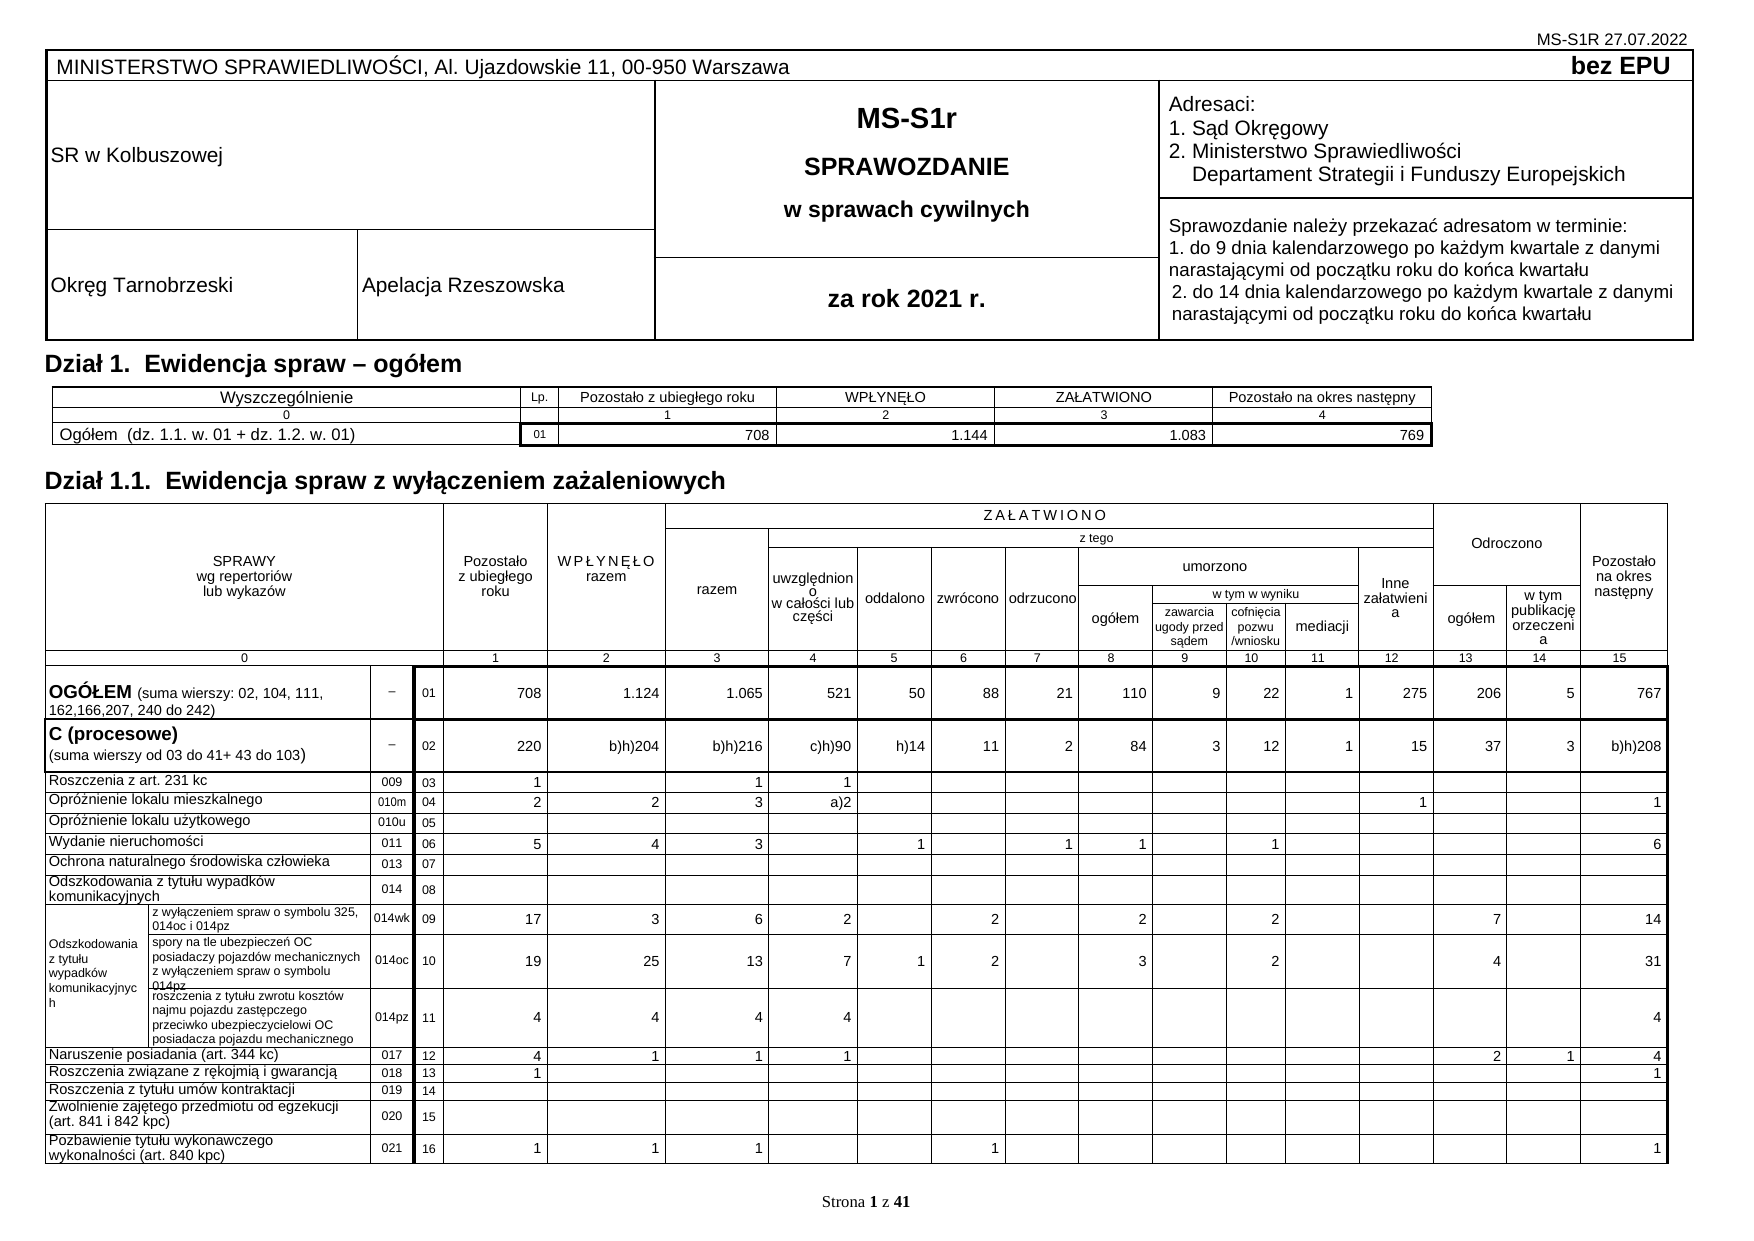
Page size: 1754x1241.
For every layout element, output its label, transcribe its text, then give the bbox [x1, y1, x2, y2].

table_cell [1153, 814, 1226, 833]
table_cell 4 [666, 989, 768, 1047]
table_cell [1360, 1048, 1433, 1064]
table_cell [1434, 1065, 1506, 1082]
table_cell spory na tle ubezpieczeń OC posiadaczy pojazdów mechanicznych z wyłączeniem spraw o symbolu 014pz [149, 935, 370, 987]
table_cell 03 [416, 773, 443, 792]
table_cell [1286, 935, 1359, 987]
table_cell 14 [1581, 905, 1666, 934]
table_header Odroczono [1434, 504, 1580, 585]
table_cell 12 [416, 1048, 443, 1064]
table_cell 50 [858, 668, 931, 718]
table_cell 275 [1360, 668, 1433, 718]
table_cell Apelacja Rzeszowska [358, 230, 654, 339]
table_cell 3 [666, 834, 768, 854]
table_cell [1079, 855, 1152, 874]
table_cell 013 [371, 855, 412, 874]
table_cell Adresaci: 1. Sąd Okręgowy 2. Ministerstwo Sprawiedliwości Departament Strategii i Funduszy Europejskich [1160, 81, 1692, 197]
table_cell 4 [444, 989, 547, 1047]
table_cell [1079, 1135, 1152, 1163]
table_header MINISTERSTWO SPRAWIEDLIWOŚCI, Al. Ujazdowskie 11, 00-950 Warszawa bez EPU [48, 51, 1692, 79]
table_cell [548, 1065, 665, 1082]
table_cell 2 [1006, 721, 1078, 771]
table_cell [932, 1101, 1005, 1133]
table_cell 206 [1434, 668, 1506, 718]
table_cell [769, 834, 857, 854]
table_cell – [371, 666, 412, 718]
table_cell 2 [1227, 905, 1285, 934]
table_cell [858, 773, 931, 792]
table_cell [1227, 989, 1285, 1047]
table_cell 1 [1286, 668, 1359, 718]
table_cell [858, 814, 931, 833]
table_cell 21 [1006, 668, 1078, 718]
table_cell [769, 1083, 857, 1100]
table_cell 018 [371, 1065, 412, 1082]
table_cell [858, 1065, 931, 1082]
table_cell [1153, 834, 1226, 854]
table_cell [1507, 876, 1580, 904]
table_cell [1153, 1048, 1226, 1064]
table_cell 15 [416, 1101, 443, 1133]
table_cell [769, 1101, 857, 1133]
table_cell [769, 876, 857, 904]
table_cell 708 [559, 425, 776, 444]
table_cell [932, 876, 1005, 904]
table_cell [1434, 876, 1506, 904]
table_cell [1153, 876, 1226, 904]
table_cell [1079, 814, 1152, 833]
table_cell [1153, 1135, 1226, 1163]
table_cell [1286, 905, 1359, 934]
table_cell [1360, 814, 1433, 833]
table_cell 09 [416, 905, 443, 934]
table_cell [548, 876, 665, 904]
table_cell [1507, 905, 1580, 934]
table_cell [1286, 1048, 1359, 1064]
table_cell 4 [769, 651, 857, 665]
table_cell Odszkodowania z tytułu wypadków komunikacyjnych [46, 876, 370, 904]
table_cell [858, 1101, 931, 1133]
table_cell [1153, 905, 1226, 934]
table_header Pozostało na okres następny [1581, 504, 1667, 650]
table_cell odrzucono [1006, 548, 1078, 650]
table_cell zwrócono [932, 548, 1005, 650]
table_cell 15 [1360, 721, 1433, 771]
table_cell 1.124 [548, 668, 665, 718]
table_cell 6 [932, 651, 1005, 665]
table_cell [1581, 855, 1666, 874]
table_cell [1227, 773, 1285, 792]
table_cell [1507, 935, 1580, 987]
table_cell w tym w wyniku [1153, 586, 1358, 602]
table_cell 1 [444, 1065, 547, 1082]
table_cell Pozbawienie tytułu wykonawczego wykonalności (art. 840 kpc) [46, 1135, 370, 1163]
table_cell 13 [1434, 651, 1506, 665]
table_cell 12 [1359, 651, 1433, 665]
table_cell [1153, 1083, 1226, 1100]
table_cell [1507, 814, 1580, 833]
table_cell 31 [1581, 935, 1666, 987]
table_cell 7 [769, 935, 857, 987]
table_cell [1286, 1135, 1359, 1163]
table_cell [666, 1101, 768, 1133]
table_cell [1227, 876, 1285, 904]
table_cell [1286, 989, 1359, 1047]
table_cell [1079, 876, 1152, 904]
table_cell 017 [371, 1048, 412, 1064]
table_cell [444, 855, 547, 874]
table_cell ogółem [1434, 586, 1506, 650]
table_cell 220 [444, 721, 547, 771]
table_cell w tym publikację orzeczenia [1507, 586, 1580, 650]
table_cell [1360, 855, 1433, 874]
table_cell [444, 1083, 547, 1100]
table_cell [1507, 834, 1580, 854]
table_cell [1286, 1065, 1359, 1082]
table_header WPŁYNĘŁO razem [548, 504, 665, 650]
table_cell 10 [416, 935, 443, 987]
table_cell [1227, 1083, 1285, 1100]
table_cell zawarcia ugody przed sądem [1153, 604, 1226, 650]
table_cell 11 [1286, 651, 1358, 665]
table_cell razem [666, 529, 768, 650]
table_cell 1 [1227, 834, 1285, 854]
table_cell [1006, 1048, 1078, 1064]
table_cell [932, 834, 1005, 854]
table_cell [1006, 989, 1078, 1047]
table_cell [1360, 876, 1433, 904]
table_cell [858, 1048, 931, 1064]
table_cell 1 [666, 773, 768, 792]
table_cell b)h)216 [666, 721, 768, 771]
table_cell 88 [932, 668, 1005, 718]
table_cell 1 [1507, 1048, 1580, 1064]
table_cell 010m [371, 793, 412, 813]
table_cell [932, 1083, 1005, 1100]
table_cell 1 [548, 1135, 665, 1163]
table_cell Sprawozdanie należy przekazać adresatom w terminie: 1. do 9 dnia kalendarzowego po każdym kwartale z danymi narastającymi od początku roku do końca kwartału 2. do 14 dnia kalendarzowego po każdym kwartale z danymi narastającymi od początku roku do końca kwartału [1160, 199, 1692, 339]
table_cell 1 [858, 935, 931, 987]
table_cell cofnięcia pozwu /wniosku [1227, 604, 1285, 650]
table_cell 1 [666, 1048, 768, 1064]
table_cell [1079, 773, 1152, 792]
table_cell Wydanie nieruchomości [46, 834, 370, 854]
table_cell [666, 814, 768, 833]
table_cell 4 [769, 989, 857, 1047]
table_cell [666, 855, 768, 874]
table_cell h)14 [858, 721, 931, 771]
table_cell [1079, 1083, 1152, 1100]
table_cell MS-S1r SPRAWOZDANIE w sprawach cywilnych [656, 81, 1158, 257]
table_cell 010u [371, 814, 412, 833]
table_cell [1286, 1101, 1359, 1133]
table_cell [1507, 989, 1580, 1047]
table_cell [932, 1048, 1005, 1064]
table_cell 2 [444, 793, 547, 813]
table_cell 3 [666, 793, 768, 813]
table_cell [1006, 1135, 1078, 1163]
table_cell [1006, 1101, 1078, 1133]
table_cell [1227, 1065, 1285, 1082]
table_cell 3 [1079, 935, 1152, 987]
table_cell [1286, 876, 1359, 904]
table_cell 25 [548, 935, 665, 987]
table_cell 019 [371, 1083, 412, 1100]
table_cell 011 [371, 834, 412, 854]
table_cell [1581, 876, 1666, 904]
table_cell 014oc [371, 935, 412, 987]
table_cell [769, 1065, 857, 1082]
table_cell [1360, 1101, 1433, 1133]
table_cell 3 [1153, 721, 1226, 771]
table_cell [769, 1135, 857, 1163]
table_header WPŁYNĘŁO [777, 388, 994, 407]
table_cell 014pz [371, 989, 412, 1047]
table_cell 3 [548, 905, 665, 934]
table_cell [1006, 1065, 1078, 1082]
table_cell 1 [858, 834, 931, 854]
table_header SPRAWY wg repertoriów lub wykazów [46, 504, 443, 650]
table_cell [858, 1083, 931, 1100]
table_cell [1581, 1101, 1666, 1133]
table_cell [1360, 935, 1433, 987]
table_header Pozostało z ubiegłego roku [444, 504, 547, 650]
table_cell 767 [1581, 668, 1666, 718]
table_cell 2 [932, 935, 1005, 987]
table_cell 2 [1227, 935, 1285, 987]
table_cell [1286, 855, 1359, 874]
table_cell [1153, 855, 1226, 874]
table_cell 06 [416, 834, 443, 854]
table_cell [666, 876, 768, 904]
table_cell 04 [416, 793, 443, 813]
table_cell 1 [559, 408, 776, 422]
table_cell 1 [1286, 721, 1359, 771]
table_cell 13 [666, 935, 768, 987]
table_cell [858, 855, 931, 874]
table_cell Ochrona naturalnego środowiska człowieka [46, 855, 370, 874]
table_cell [1006, 935, 1078, 987]
table_cell 01 [522, 425, 558, 444]
table_cell [548, 773, 665, 792]
table_cell 1 [1006, 834, 1078, 854]
table_cell 2 [769, 905, 857, 934]
table_cell 01 [416, 668, 443, 718]
table_cell 3 [666, 651, 768, 665]
table_cell [1507, 793, 1580, 813]
table_cell [932, 855, 1005, 874]
table_cell 521 [769, 668, 857, 718]
table_cell [1079, 989, 1152, 1047]
table_cell [1507, 1083, 1580, 1100]
table_cell 11 [416, 989, 443, 1047]
table_cell [444, 876, 547, 904]
table_cell 2 [1079, 905, 1152, 934]
table_cell [548, 1083, 665, 1100]
table_cell Roszczenia z art. 231 kc [46, 773, 370, 792]
table_cell 0 [53, 408, 520, 422]
table_cell [1434, 793, 1506, 813]
table_cell 708 [444, 668, 547, 718]
table_cell 1.083 [995, 425, 1212, 444]
table_cell SR w Kolbuszowej [48, 81, 654, 229]
table_cell 1 [1581, 1065, 1666, 1082]
table_cell 13 [416, 1065, 443, 1082]
table_cell [1006, 876, 1078, 904]
table_cell 02 [416, 721, 443, 771]
table_cell 1 [1581, 1135, 1666, 1163]
table_cell 021 [371, 1135, 412, 1163]
table_cell uwzględniono w całości lub części [769, 548, 857, 650]
table_cell 2 [777, 408, 994, 422]
table_cell 14 [1507, 651, 1580, 665]
table_cell [1006, 855, 1078, 874]
table_cell 1 [932, 1135, 1005, 1163]
table_cell Roszczenia z tytułu umów kontraktacji [46, 1083, 370, 1100]
table_header Pozostało z ubiegłego roku [559, 388, 776, 407]
table_cell [1006, 905, 1078, 934]
table_cell 1 [548, 1048, 665, 1064]
table_cell [1581, 773, 1666, 792]
table_cell Opróżnienie lokalu mieszkalnego [46, 793, 370, 813]
table_cell [1079, 1101, 1152, 1133]
table_cell Opróżnienie lokalu użytkowego [46, 814, 370, 833]
table_cell Naruszenie posiadania (art. 344 kc) [46, 1048, 370, 1064]
table_cell [1434, 855, 1506, 874]
table_cell 2 [1434, 1048, 1506, 1064]
table_cell [1286, 773, 1359, 792]
table_cell [1434, 834, 1506, 854]
table_cell 6 [666, 905, 768, 934]
table_cell za rok 2021 r. [656, 258, 1158, 339]
table_cell 8 [1079, 651, 1152, 665]
table_cell [1227, 814, 1285, 833]
table_cell 1.144 [777, 425, 994, 444]
table_cell b)h)204 [548, 721, 665, 771]
table_cell [1581, 814, 1666, 833]
table_cell oddalono [858, 548, 931, 650]
table_cell [769, 814, 857, 833]
table_cell 1 [1079, 834, 1152, 854]
table_cell [1227, 1135, 1285, 1163]
table_cell [1079, 1065, 1152, 1082]
table_cell 1 [769, 773, 857, 792]
table_cell [1153, 935, 1226, 987]
table_cell Ogółem (dz. 1.1. w. 01 + dz. 1.2. w. 01) [53, 423, 519, 444]
table_cell [1360, 989, 1433, 1047]
table_cell mediacji [1286, 604, 1358, 650]
table_cell umorzono [1079, 548, 1358, 585]
table_cell 4 [548, 834, 665, 854]
table_cell [1153, 989, 1226, 1047]
table_cell [1006, 1083, 1078, 1100]
table_cell [932, 793, 1005, 813]
table_cell [858, 905, 931, 934]
table_cell [1153, 1101, 1226, 1133]
table_cell 3 [995, 408, 1212, 422]
table_cell – [371, 720, 412, 771]
table_cell [1286, 814, 1359, 833]
table_cell [1434, 1135, 1506, 1163]
table_cell [1227, 855, 1285, 874]
table_cell 2 [548, 793, 665, 813]
table_cell [858, 1135, 931, 1163]
table_cell [1581, 1083, 1666, 1100]
table_cell [1286, 1083, 1359, 1100]
table_cell 6 [1581, 834, 1666, 854]
table_cell z wyłączeniem spraw o symbolu 325, 014oc i 014pz [149, 905, 370, 934]
table_cell 11 [932, 721, 1005, 771]
table_cell b)h)208 [1581, 721, 1666, 771]
table_cell 37 [1434, 721, 1506, 771]
table_cell z tego [769, 529, 1433, 547]
table_cell [1006, 773, 1078, 792]
table_cell [858, 876, 931, 904]
table_cell [1360, 1083, 1433, 1100]
table_cell [1360, 1135, 1433, 1163]
table_cell [1227, 793, 1285, 813]
table_header Lp. [521, 388, 558, 407]
table_cell [1507, 855, 1580, 874]
table_cell 5 [858, 651, 931, 665]
table_cell [548, 1101, 665, 1133]
table_cell [1006, 814, 1078, 833]
table_cell [1507, 773, 1580, 792]
table_cell [1434, 989, 1506, 1047]
table_cell [858, 793, 931, 813]
table_cell 12 [1227, 721, 1285, 771]
table_cell OGÓŁEM (suma wierszy: 02, 104, 111, 162,166,207, 240 do 242) [46, 666, 370, 718]
text Dział 1. Ewidencja spraw – ogółem [44, 349, 1687, 378]
table_cell [932, 773, 1005, 792]
table_cell 17 [444, 905, 547, 934]
table_cell 1 [444, 1135, 547, 1163]
table_cell [1006, 793, 1078, 813]
table_cell [769, 855, 857, 874]
table_cell 1 [444, 773, 547, 792]
table_cell [932, 814, 1005, 833]
table_cell [548, 814, 665, 833]
table_cell [1360, 1065, 1433, 1082]
table_header ZAŁATWIONO [666, 504, 1433, 528]
table_cell C (procesowe) (suma wierszy od 03 do 41+ 43 do 103) [46, 720, 370, 771]
table_cell [548, 855, 665, 874]
table_cell 7 [1006, 651, 1078, 665]
table_cell 22 [1227, 668, 1285, 718]
table_cell [1153, 773, 1226, 792]
table_cell 009 [371, 773, 412, 792]
table_cell [666, 1065, 768, 1082]
table_header Pozostało na okres następny [1213, 388, 1431, 407]
table_cell 1 [666, 1135, 768, 1163]
table_cell [666, 1083, 768, 1100]
table_cell 4 [1581, 989, 1666, 1047]
table_cell 10 [1227, 651, 1285, 665]
table_cell [1507, 1135, 1580, 1163]
table_cell [1360, 834, 1433, 854]
table_cell [1507, 1065, 1580, 1082]
table_cell 769 [1213, 425, 1430, 444]
table_cell 84 [1079, 721, 1152, 771]
table_cell 3 [1507, 721, 1580, 771]
table_header Wyszczególnienie [53, 388, 520, 407]
table_cell 014wk [371, 905, 412, 934]
table_cell 2 [932, 905, 1005, 934]
table_cell Odszkodowania z tytułu wypadków komunikacyjnych [46, 905, 148, 1047]
table_cell 16 [416, 1135, 443, 1163]
table_cell 15 [1581, 651, 1667, 665]
table_cell [858, 989, 931, 1047]
table_cell [444, 1101, 547, 1133]
table_cell [1434, 773, 1506, 792]
table_cell 110 [1079, 668, 1152, 718]
table_cell [1286, 793, 1359, 813]
table_cell 05 [416, 814, 443, 833]
table_cell [1079, 1048, 1152, 1064]
table_cell [1360, 773, 1433, 792]
table_cell Zwolnienie zajętego przedmiotu od egzekucji (art. 841 i 842 kpc) [46, 1101, 370, 1133]
table_cell 4 [548, 989, 665, 1047]
table_header ZAŁATWIONO [995, 388, 1212, 407]
table_cell [444, 814, 547, 833]
text Dział 1.1. Ewidencja spraw z wyłączeniem zażaleniowych [44, 466, 1687, 495]
table_cell [1227, 1101, 1285, 1133]
table_cell [1286, 834, 1359, 854]
table_cell 07 [416, 855, 443, 874]
table_cell 1 [1581, 793, 1666, 813]
table_cell Okręg Tarnobrzeski [48, 230, 357, 339]
table_cell Inne załatwienia [1359, 548, 1433, 650]
table_cell [1227, 1048, 1285, 1064]
table_cell 1 [444, 651, 547, 665]
table_cell 4 [1434, 935, 1506, 987]
table_cell [1434, 1101, 1506, 1133]
table_cell 14 [416, 1083, 443, 1100]
table_cell [1153, 1065, 1226, 1082]
table_cell 1 [1360, 793, 1433, 813]
table_cell 19 [444, 935, 547, 987]
table_cell 5 [1507, 668, 1580, 718]
table_cell [1507, 1101, 1580, 1133]
table_cell 1.065 [666, 668, 768, 718]
table_cell [1434, 814, 1506, 833]
table_cell 4 [1213, 408, 1431, 422]
table_cell [1360, 905, 1433, 934]
table_cell roszczenia z tytułu zwrotu kosztów najmu pojazdu zastępczego przeciwko ubezpieczycielowi OC posiadacza pojazdu mechanicznego [149, 989, 370, 1047]
table_cell [932, 989, 1005, 1047]
table_cell 2 3 4 [548, 651, 665, 665]
table_cell 0 [46, 651, 443, 665]
table_cell 014 [371, 876, 412, 904]
table_cell 7 [1434, 905, 1506, 934]
table_cell Roszczenia związane z rękojmią i gwarancją [46, 1065, 370, 1082]
table_cell 1 [769, 1048, 857, 1064]
table_cell c)h)90 [769, 721, 857, 771]
table_cell [1079, 793, 1152, 813]
table_cell 9 [1153, 651, 1226, 665]
table_cell 5 [444, 834, 547, 854]
table_cell 020 [371, 1101, 412, 1133]
table_cell 4 [1581, 1048, 1666, 1064]
table_cell [932, 1065, 1005, 1082]
table_cell 08 [416, 876, 443, 904]
table_cell [1153, 793, 1226, 813]
table_cell 9 [1153, 668, 1226, 718]
table_cell [1434, 1083, 1506, 1100]
table_cell 4 [444, 1048, 547, 1064]
table_cell a)2 [769, 793, 857, 813]
table_cell [521, 408, 558, 422]
table_cell ogółem [1079, 586, 1152, 650]
